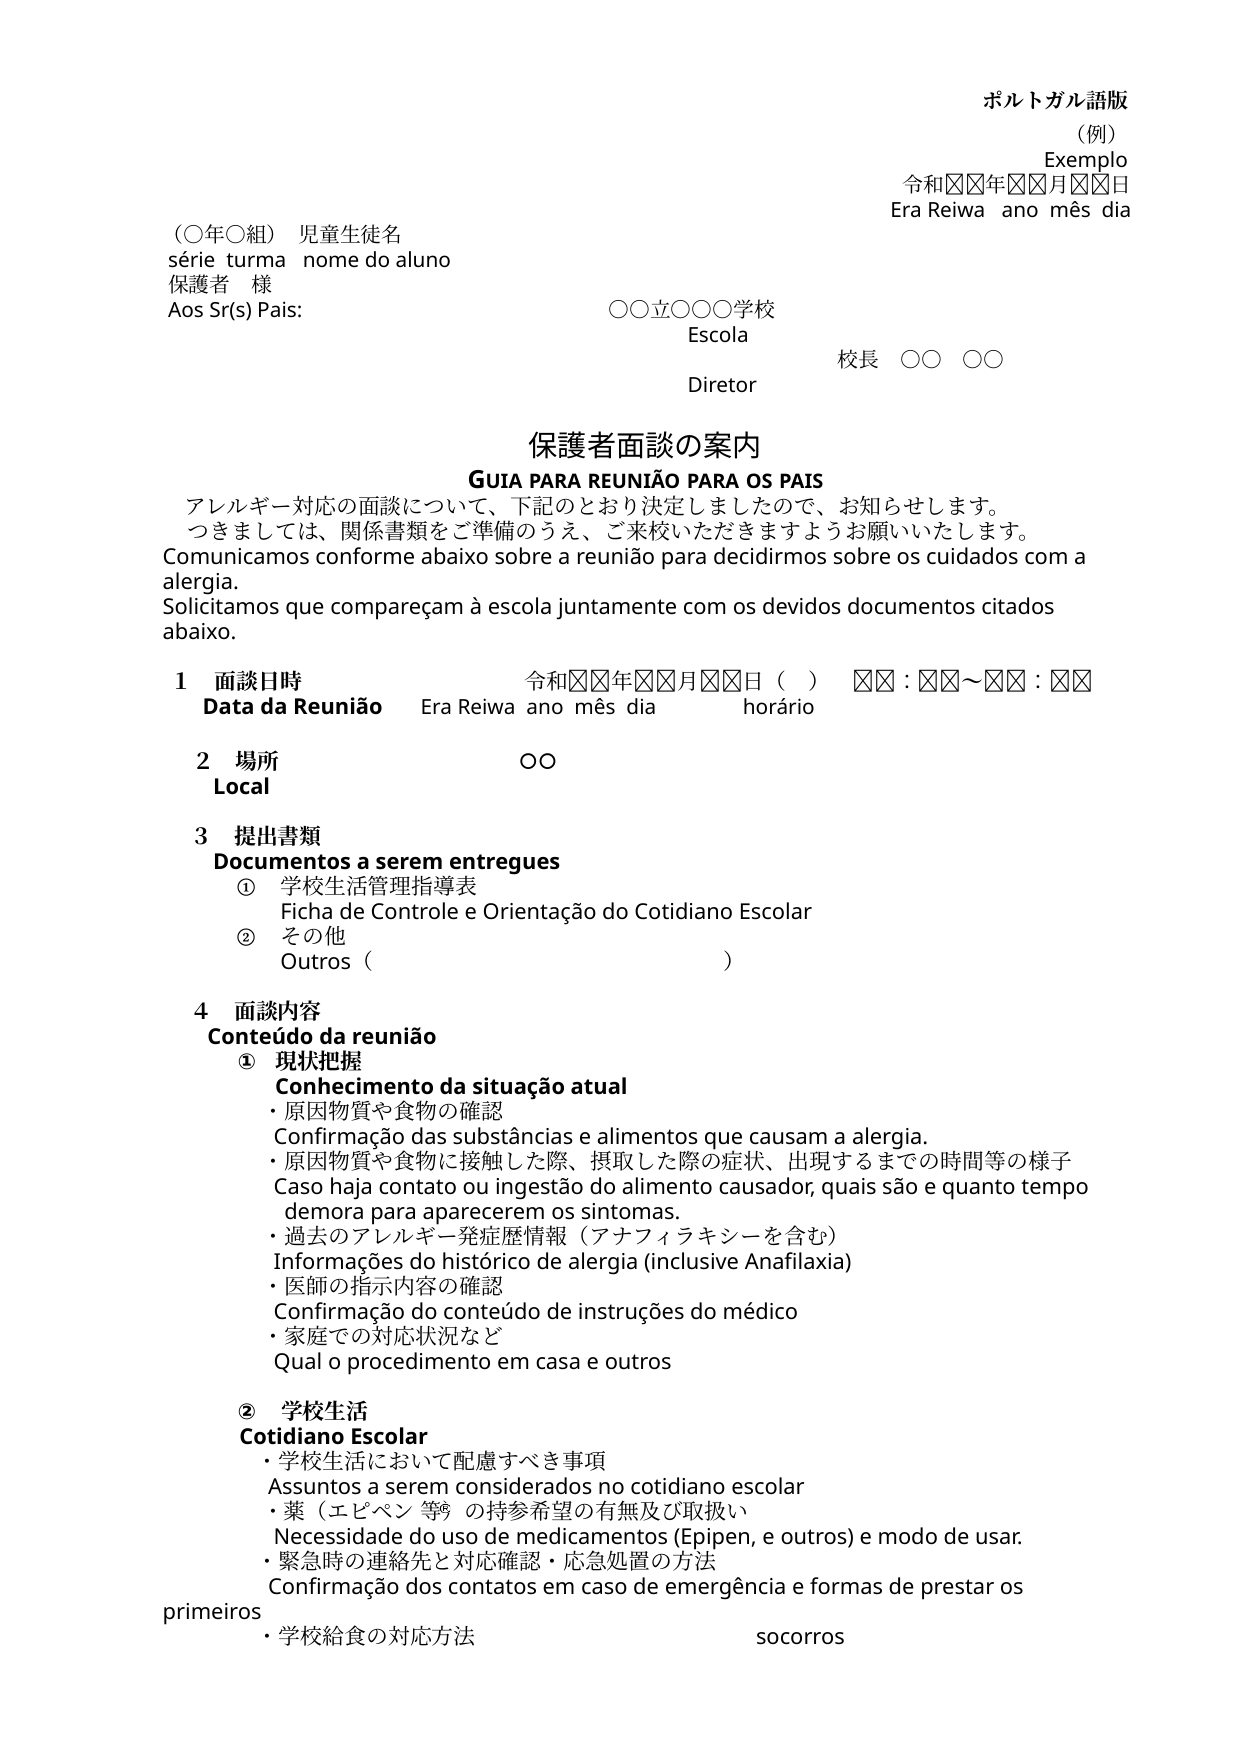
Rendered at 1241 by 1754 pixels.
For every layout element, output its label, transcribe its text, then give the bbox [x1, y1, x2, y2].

text ・家庭での対応状況など [162, 1324, 1128, 1349]
text Exemplo [162, 148, 1128, 173]
text Conteúdo da reunião [162, 1024, 1128, 1049]
text （例） [162, 123, 1128, 148]
text Solicitamos que compareçam à escola juntamente com os devidos documentos citados abaixo. [162, 594, 1128, 644]
list Conhecimento da situação atual [275, 1074, 1128, 1099]
text Guia para reunião para os pais [162, 465, 1128, 494]
text Comunicamos conforme abaixo sobre a reunião para decidirmos sobre os cuidados com a alergia. [162, 544, 1128, 594]
text Era Reiwa ano mês dia [162, 198, 1131, 223]
text ４ 面談内容 [162, 999, 1128, 1024]
text Informações do histórico de alergia (inclusive Anafilaxia) [184, 1249, 1128, 1274]
text Qual o procedimento em casa e outros [162, 1349, 1128, 1374]
text ・原因物質や食物の確認 [162, 1099, 1128, 1124]
text ・医師の指示内容の確認 [162, 1274, 1128, 1299]
text Necessidade do uso de medicamentos (Epipen, e outros) e modo de usar. [162, 1524, 1128, 1549]
list 現状把握 [237, 1049, 1128, 1074]
text Caso haja contato ou ingestão do alimento causador, quais são e quanto tempo demora para aparecerem os sintomas. [184, 1174, 1128, 1224]
list Ficha de Controle e Orientação do Cotidiano Escolar [280, 899, 1128, 924]
text 令和年月日 [162, 173, 1131, 198]
text Documentos a serem entregues [162, 849, 1128, 874]
text 保護者 様 [162, 273, 1128, 298]
list Outros（ ） [280, 949, 1128, 974]
text Data da Reunião Era Reiwa ano mês dia horário [162, 694, 1131, 719]
text Local [162, 774, 1128, 799]
text ・原因物質や食物に接触した際、摂取した際の症状、出現するまでの時間等の様子 [184, 1149, 1128, 1174]
text Confirmação dos contatos em caso de emergência e formas de prestar os primeiros [162, 1574, 1128, 1624]
picture [439, 1503, 451, 1513]
text série turma nome do aluno [162, 248, 1128, 273]
text 保護者面談の案内 [162, 423, 1128, 465]
list 学校生活 [237, 1399, 1128, 1424]
list その他 [236, 924, 1128, 949]
text Aos Sr(s) Pais: ○○立○○○学校 [162, 298, 1128, 323]
text ・学校給食の対応方法 socorros [162, 1624, 1128, 1649]
text ・薬（エピペン 等）の持参希望の有無及び取扱い [162, 1499, 1128, 1524]
text つきましては、関係書類をご準備のうえ、ご来校いただきますようお願いいたします。 [162, 519, 1128, 544]
list Cotidiano Escolar [200, 1424, 1128, 1449]
text アレルギー対応の面談について、下記のとおり決定しましたので、お知らせします。 [162, 494, 1128, 519]
text Diretor [162, 373, 1128, 398]
text ２ 場所 [162, 749, 1128, 774]
text 校長 ○○ ○○ [162, 348, 1128, 373]
text （○年○組） 児童生徒名 [162, 223, 1128, 248]
text １ 面談日時 令和年月日（ ） ：～： [142, 669, 1128, 694]
text ３ 提出書類 [162, 824, 1128, 849]
list 学校生活管理指導表 [236, 874, 1128, 899]
text Assuntos a serem considerados no cotidiano escolar [162, 1474, 1128, 1499]
text ・学校生活において配慮すべき事項 [162, 1449, 1128, 1474]
text Confirmação das substâncias e alimentos que causam a alergia. [162, 1124, 1128, 1149]
text ・緊急時の連絡先と対応確認・応急処置の方法 [162, 1549, 1128, 1574]
text Escola [162, 323, 1128, 348]
text ・過去のアレルギー発症歴情報（アナフィラキシーを含む） [184, 1224, 1128, 1249]
text Confirmação do conteúdo de instruções do médico [162, 1299, 1128, 1324]
